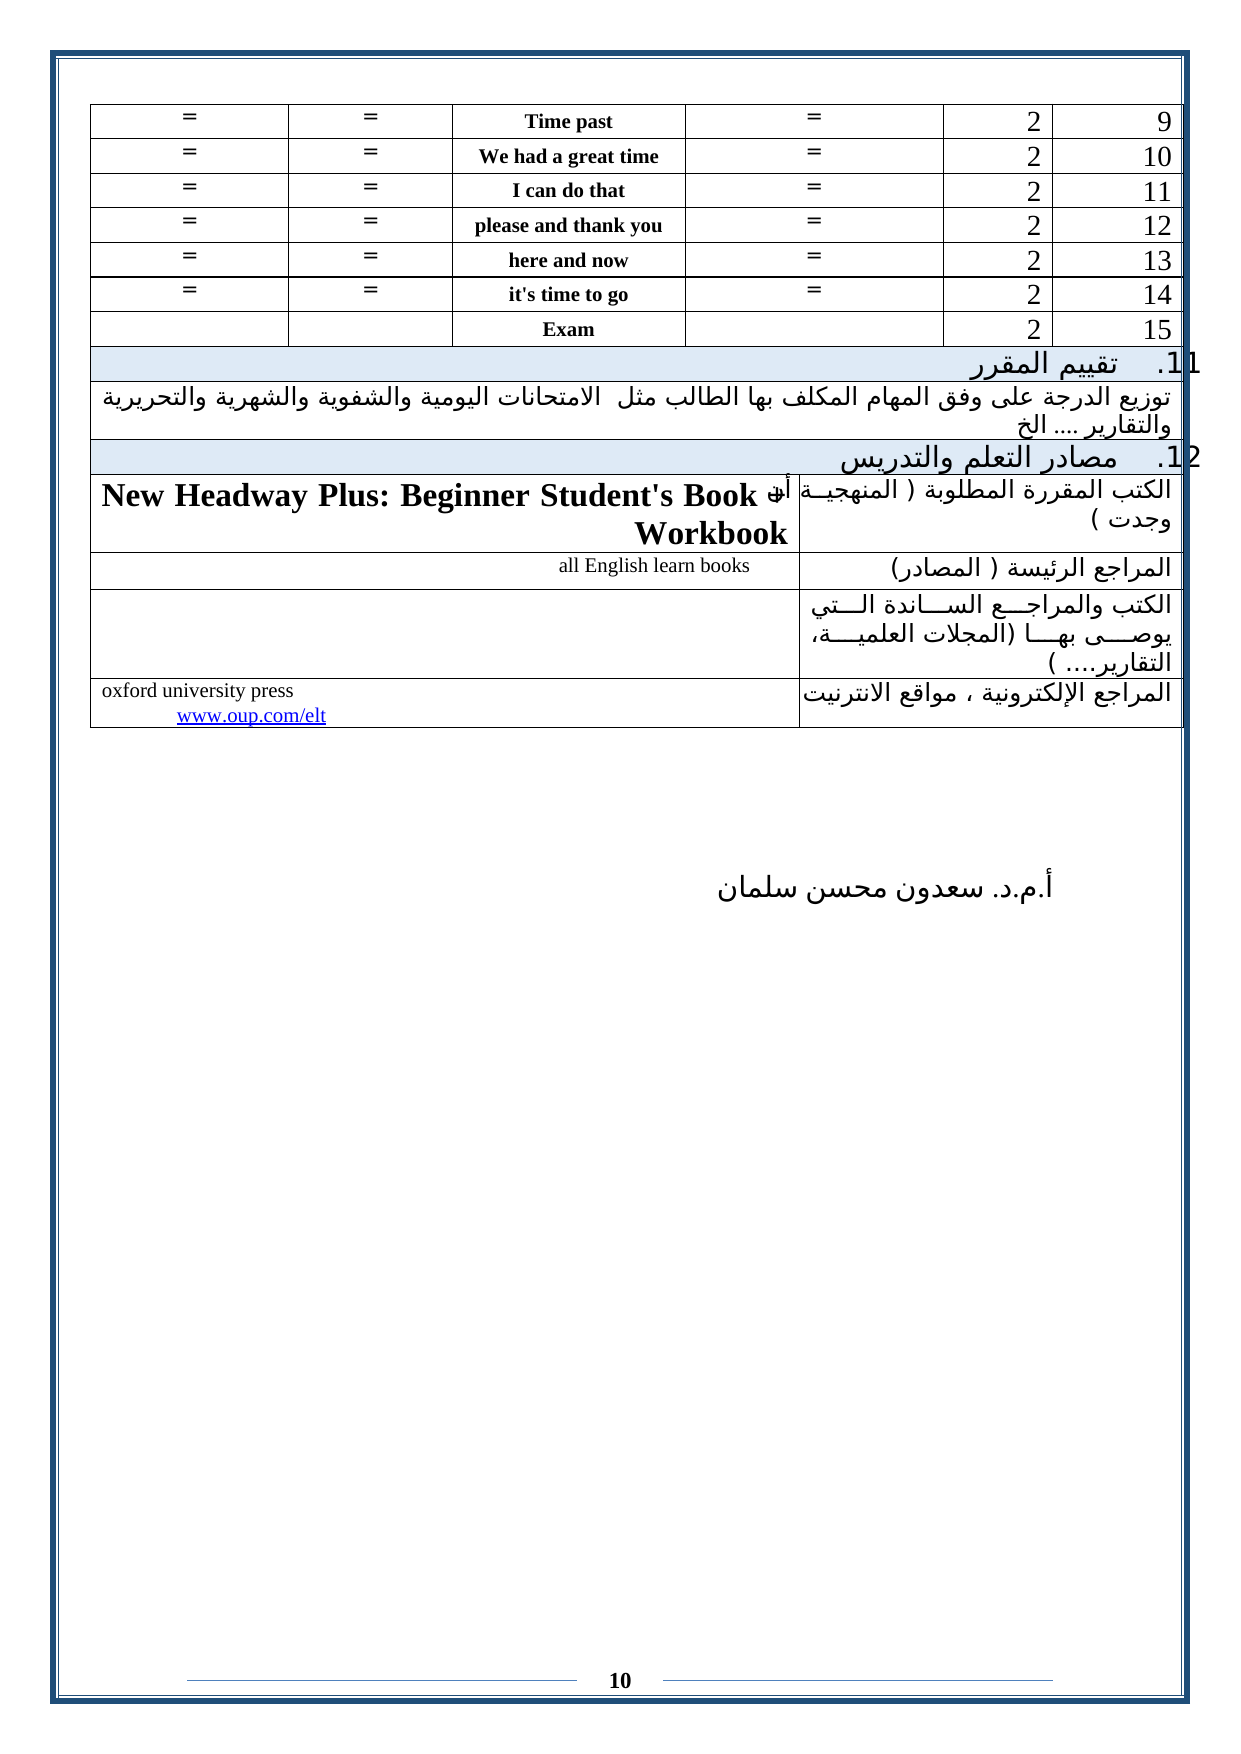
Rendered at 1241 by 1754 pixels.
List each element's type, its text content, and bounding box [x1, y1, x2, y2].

table_cell = [91, 208, 288, 242]
table_cell here and now [453, 243, 685, 276]
table_cell = [686, 174, 943, 207]
table_cell 2 [944, 278, 1052, 311]
table_cell 15 [1053, 312, 1181, 346]
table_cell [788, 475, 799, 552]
table_cell 12 [1053, 208, 1181, 242]
table_cell 2 [944, 208, 1052, 242]
table_cell = [289, 278, 452, 311]
table_cell 2 [944, 174, 1052, 207]
table_cell [91, 590, 799, 677]
table_cell 11 [1053, 174, 1181, 207]
table_cell = [289, 105, 452, 138]
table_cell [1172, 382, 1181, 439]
table_cell = [91, 139, 288, 173]
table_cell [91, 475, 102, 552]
table_cell 10 [1053, 139, 1181, 173]
table_cell 2 [944, 105, 1052, 138]
table_cell = [91, 174, 288, 207]
table_cell مصادر التعلم والتدريس [91, 440, 1181, 474]
table_cell oxford university press www.oup.com/elt [91, 679, 799, 727]
table_cell [289, 312, 452, 346]
table_cell 2 [944, 312, 1052, 346]
table_cell it's time to go [453, 278, 685, 311]
table_cell [91, 312, 288, 346]
table_cell المراجع الإلكترونية ، مواقع الانترنيت [800, 679, 1181, 727]
table_cell please and thank you [453, 208, 685, 242]
table_cell = [686, 243, 943, 276]
table_cell 13 [1053, 243, 1181, 276]
table_cell 9 [1053, 105, 1181, 138]
table_cell المراجع الرئيسة ( المصادر) [800, 553, 1181, 589]
table_cell 14 [1053, 278, 1181, 311]
table_cell الكتب والمراجع الساندة التي يوصى بها (المجلات العلمية، التقارير.... ) [800, 590, 1181, 677]
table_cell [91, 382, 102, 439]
table_cell We had a great time [453, 139, 685, 173]
table_cell = [289, 243, 452, 276]
text أ.م.د. سعدون محسن سلمان [143, 870, 1053, 903]
table_cell 2 [944, 243, 1052, 276]
table_cell all English learn books [91, 553, 799, 589]
table_cell الكتب المقررة المطلوبة ( المنهجية أن وجدت ) [800, 475, 1181, 552]
table_cell = [686, 105, 943, 138]
table_cell = [91, 105, 288, 138]
table_cell Exam [453, 312, 685, 346]
table_cell = [686, 208, 943, 242]
table_cell I can do that [453, 174, 685, 207]
table_cell تقييم المقرر [91, 347, 1181, 381]
table_cell = [289, 208, 452, 242]
table_cell = [686, 139, 943, 173]
table_cell = [289, 139, 452, 173]
table_cell = [686, 278, 943, 311]
table_cell Time past [453, 105, 685, 138]
table_cell = [289, 174, 452, 207]
table_cell [686, 312, 943, 346]
table_cell = [91, 243, 288, 276]
table_cell 2 [944, 139, 1052, 173]
table_cell = [91, 278, 288, 311]
